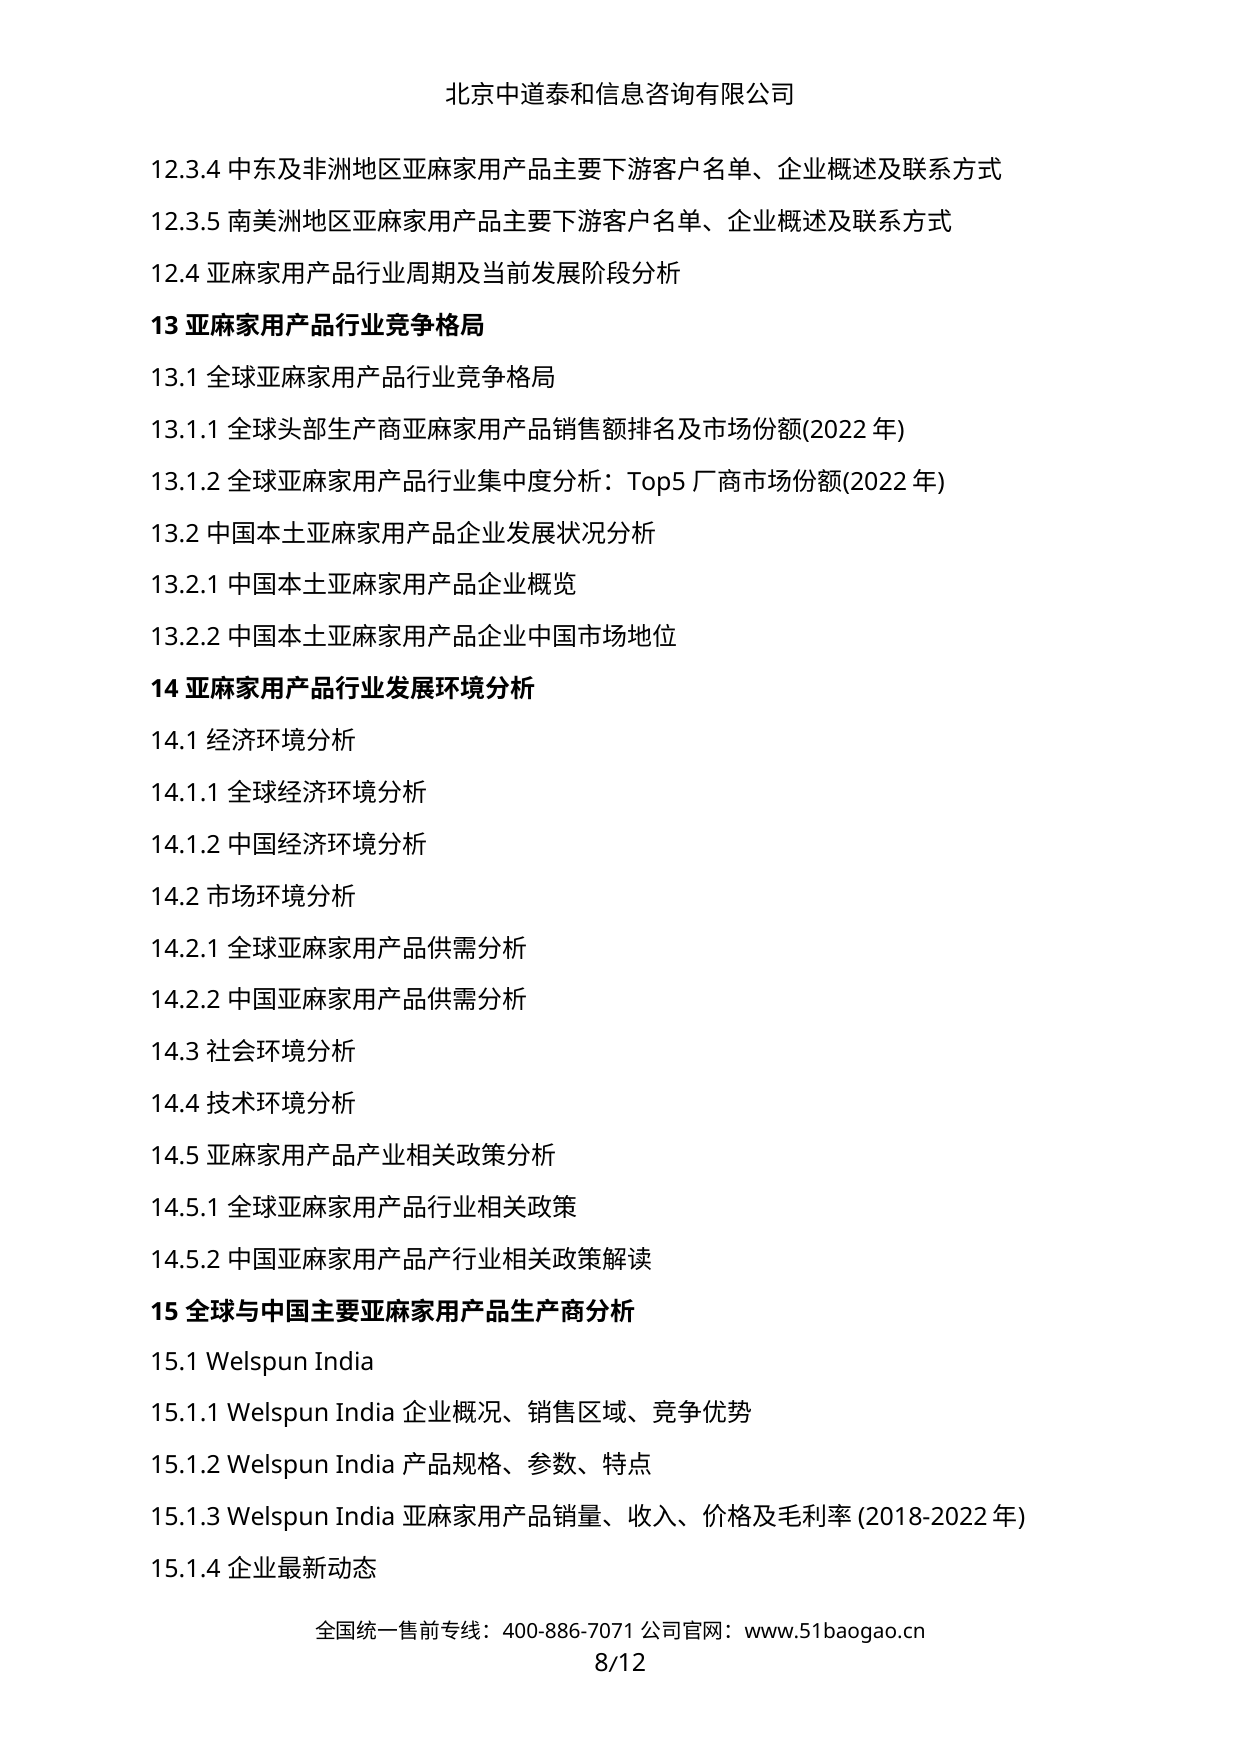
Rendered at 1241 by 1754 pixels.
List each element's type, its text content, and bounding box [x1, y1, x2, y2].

text 12.3.4 中东及非洲地区亚麻家用产品主要下游客户名单、企业概述及联系方式 [150, 150, 1090, 186]
text 13.2 中国本土亚麻家用产品企业发展状况分析 [150, 513, 1090, 549]
text 14.2 市场环境分析 [150, 876, 1090, 912]
text 15.1.2 Welspun India 产品规格、参数、特点 [150, 1445, 1090, 1481]
text 14.1 经济环境分析 [150, 721, 1090, 757]
text 13.1.1 全球头部生产商亚麻家用产品销售额排名及市场份额(2022年) [150, 409, 1090, 446]
text 12.3.5 南美洲地区亚麻家用产品主要下游客户名单、企业概述及联系方式 [150, 202, 1090, 238]
text 14 亚麻家用产品行业发展环境分析 [150, 669, 1090, 705]
text 13 亚麻家用产品行业竞争格局 [150, 306, 1090, 342]
text 13.2.2 中国本土亚麻家用产品企业中国市场地位 [150, 617, 1090, 653]
text 14.4 技术环境分析 [150, 1084, 1090, 1120]
text 14.1.1 全球经济环境分析 [150, 772, 1090, 809]
text 15 全球与中国主要亚麻家用产品生产商分析 [150, 1291, 1090, 1327]
text 14.5.1 全球亚麻家用产品行业相关政策 [150, 1187, 1090, 1224]
text 15.1 Welspun India [150, 1343, 1090, 1377]
text 15.1.1 Welspun India 企业概况、销售区域、竞争优势 [150, 1393, 1090, 1429]
text 13.2.1 中国本土亚麻家用产品企业概览 [150, 565, 1090, 601]
text 14.3 社会环境分析 [150, 1032, 1090, 1068]
text 14.2.2 中国亚麻家用产品供需分析 [150, 980, 1090, 1016]
text 13.1 全球亚麻家用产品行业竞争格局 [150, 357, 1090, 394]
text 14.2.1 全球亚麻家用产品供需分析 [150, 928, 1090, 964]
text 14.5.2 中国亚麻家用产品产行业相关政策解读 [150, 1239, 1090, 1276]
text 12.4 亚麻家用产品行业周期及当前发展阶段分析 [150, 254, 1090, 290]
text 14.5 亚麻家用产品产业相关政策分析 [150, 1136, 1090, 1172]
text 15.1.4 企业最新动态 [150, 1548, 1090, 1585]
text 13.1.2 全球亚麻家用产品行业集中度分析：Top5 厂商市场份额(2022年) [150, 461, 1090, 497]
text 14.1.2 中国经济环境分析 [150, 824, 1090, 861]
text 15.1.3 Welspun India 亚麻家用产品销量、收入、价格及毛利率 (2018-2022年) [150, 1497, 1090, 1533]
